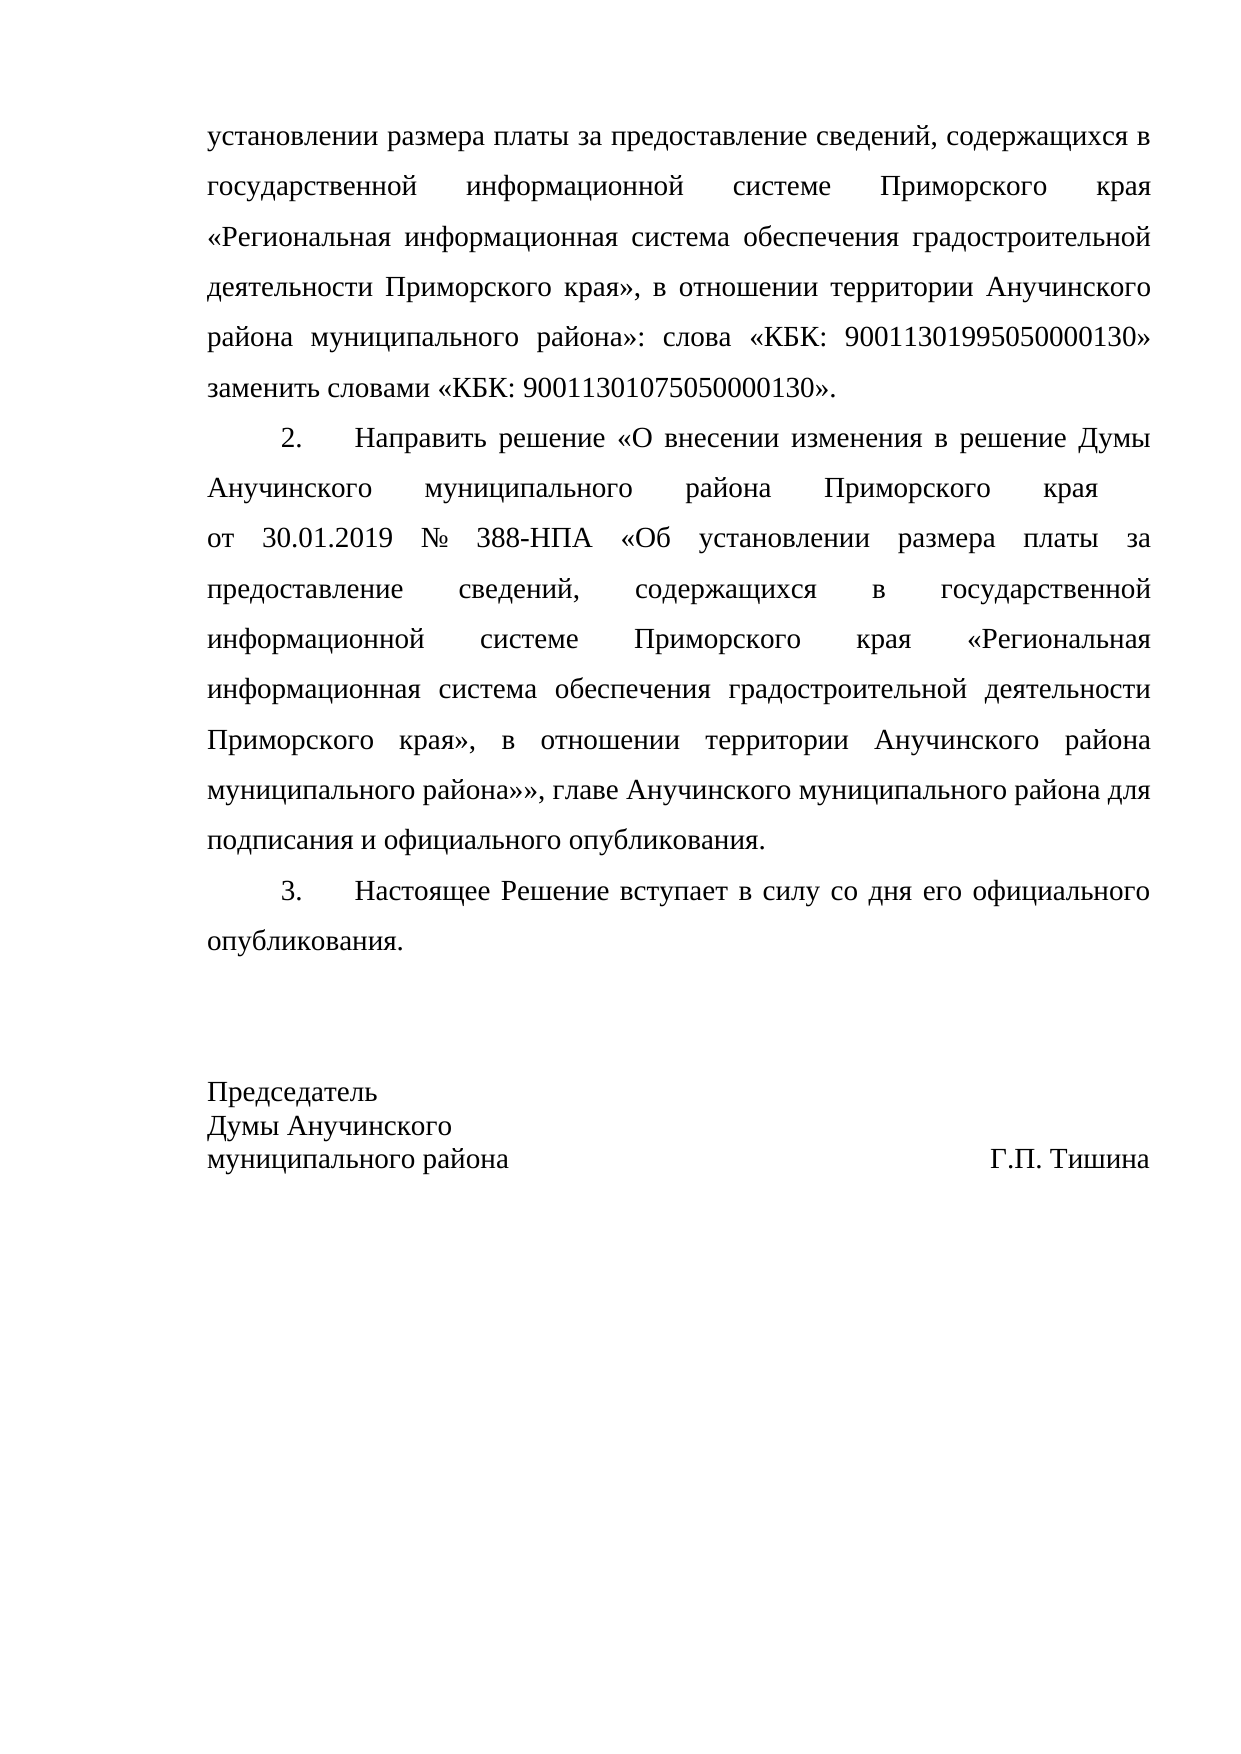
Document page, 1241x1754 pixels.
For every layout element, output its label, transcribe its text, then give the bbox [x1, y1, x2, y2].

text Председатель [207, 1074, 1152, 1108]
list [207, 118, 1152, 403]
text Думы Анучинского [207, 1108, 1152, 1141]
list Настоящее Решение вступает в силу со дня его официального опубликования. [207, 873, 1152, 957]
list Направить решение «О внесении изменения в решение Думы Анучинского муниципального района Приморского края от 30.01.2019 № 388-НПА «Об установлении размера платы за предоставление сведений, содержащихся в государственной информационной системе Приморского края «Региональная информационная система обеспечения градостроительной деятельности Приморского края», в отношении территории Анучинского района муниципального района»», главе Анучинского муниципального района для подписания и официального опубликования. [207, 420, 1152, 856]
text муниципального района Г.П. Тишина [207, 1141, 1152, 1175]
